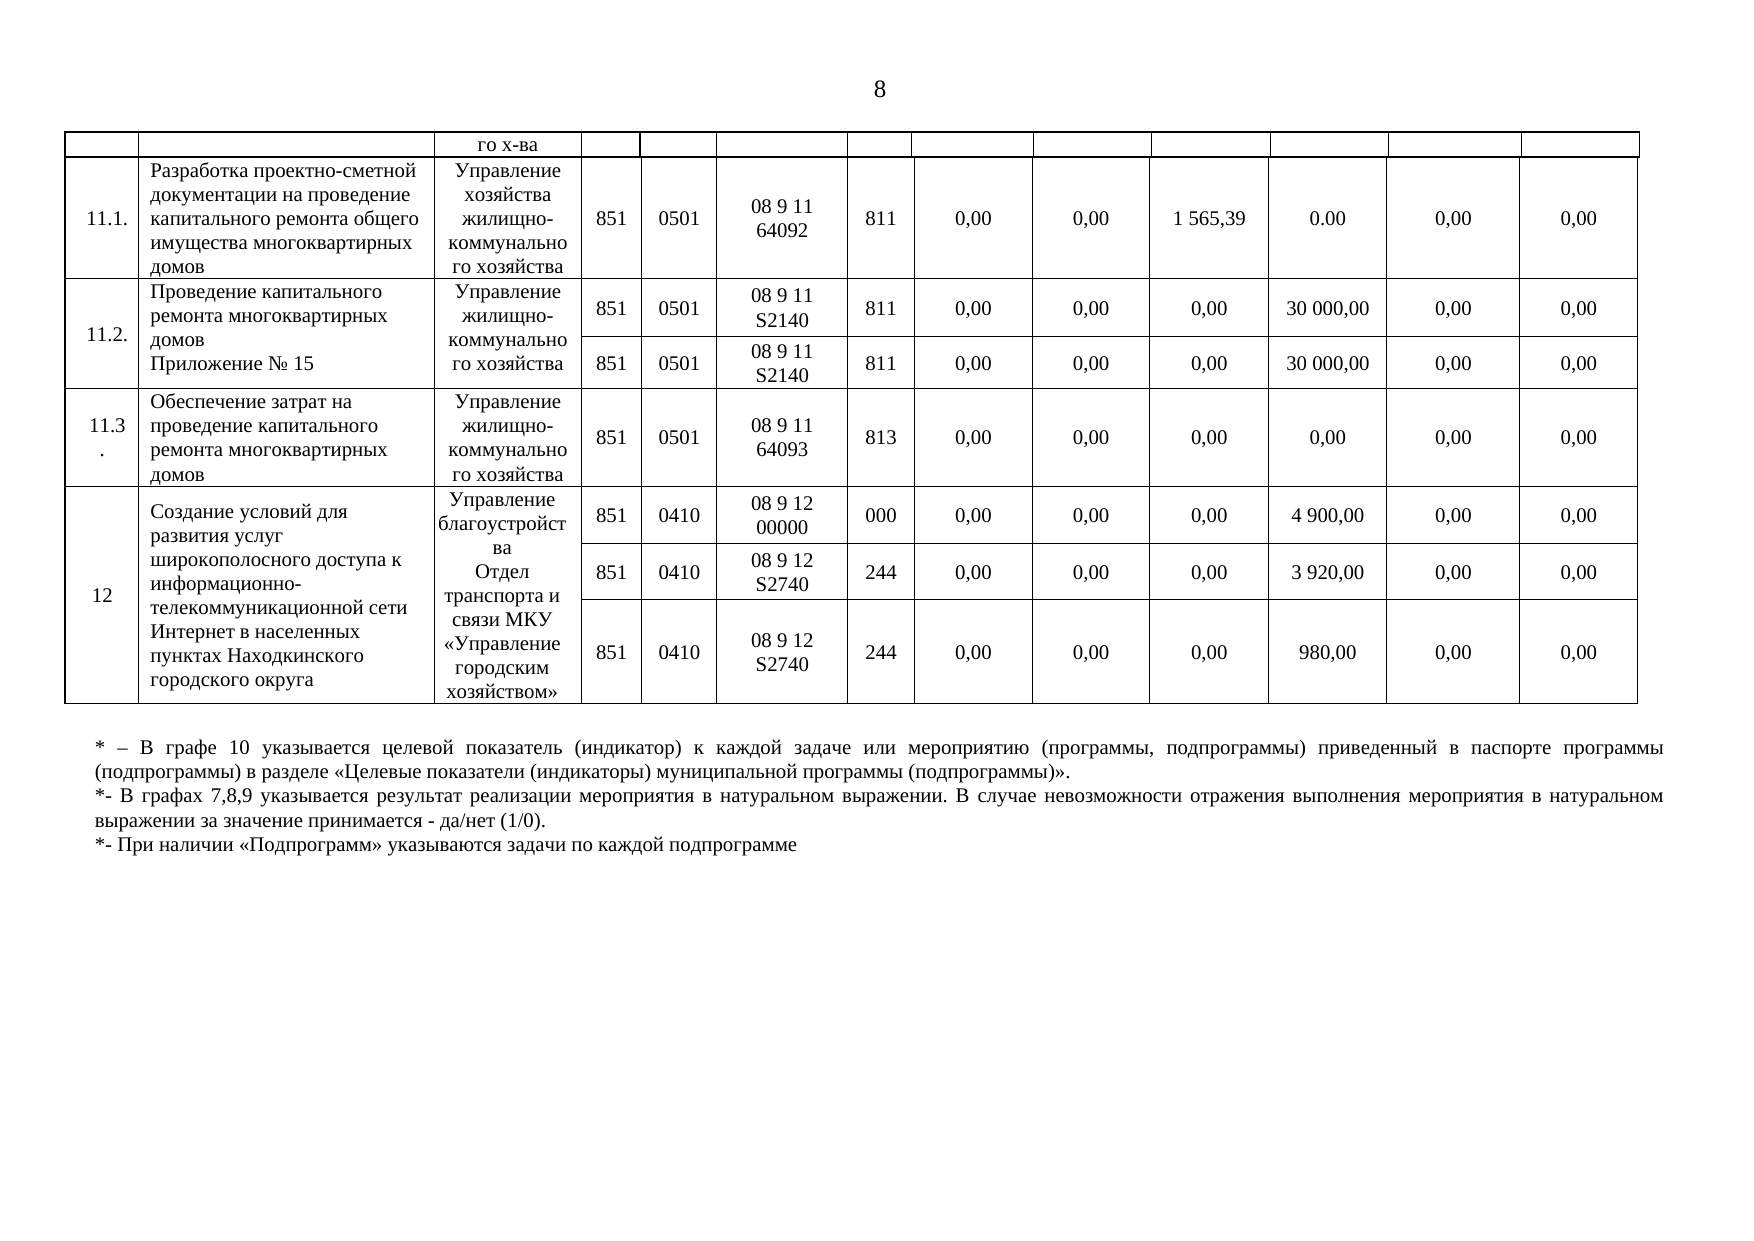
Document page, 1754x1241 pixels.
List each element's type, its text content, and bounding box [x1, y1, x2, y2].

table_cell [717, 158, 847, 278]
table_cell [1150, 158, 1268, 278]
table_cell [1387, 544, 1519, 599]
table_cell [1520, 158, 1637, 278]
text *- При наличии «Подпрограмм» указываются задачи по каждой подпрограмме [94, 832, 1665, 856]
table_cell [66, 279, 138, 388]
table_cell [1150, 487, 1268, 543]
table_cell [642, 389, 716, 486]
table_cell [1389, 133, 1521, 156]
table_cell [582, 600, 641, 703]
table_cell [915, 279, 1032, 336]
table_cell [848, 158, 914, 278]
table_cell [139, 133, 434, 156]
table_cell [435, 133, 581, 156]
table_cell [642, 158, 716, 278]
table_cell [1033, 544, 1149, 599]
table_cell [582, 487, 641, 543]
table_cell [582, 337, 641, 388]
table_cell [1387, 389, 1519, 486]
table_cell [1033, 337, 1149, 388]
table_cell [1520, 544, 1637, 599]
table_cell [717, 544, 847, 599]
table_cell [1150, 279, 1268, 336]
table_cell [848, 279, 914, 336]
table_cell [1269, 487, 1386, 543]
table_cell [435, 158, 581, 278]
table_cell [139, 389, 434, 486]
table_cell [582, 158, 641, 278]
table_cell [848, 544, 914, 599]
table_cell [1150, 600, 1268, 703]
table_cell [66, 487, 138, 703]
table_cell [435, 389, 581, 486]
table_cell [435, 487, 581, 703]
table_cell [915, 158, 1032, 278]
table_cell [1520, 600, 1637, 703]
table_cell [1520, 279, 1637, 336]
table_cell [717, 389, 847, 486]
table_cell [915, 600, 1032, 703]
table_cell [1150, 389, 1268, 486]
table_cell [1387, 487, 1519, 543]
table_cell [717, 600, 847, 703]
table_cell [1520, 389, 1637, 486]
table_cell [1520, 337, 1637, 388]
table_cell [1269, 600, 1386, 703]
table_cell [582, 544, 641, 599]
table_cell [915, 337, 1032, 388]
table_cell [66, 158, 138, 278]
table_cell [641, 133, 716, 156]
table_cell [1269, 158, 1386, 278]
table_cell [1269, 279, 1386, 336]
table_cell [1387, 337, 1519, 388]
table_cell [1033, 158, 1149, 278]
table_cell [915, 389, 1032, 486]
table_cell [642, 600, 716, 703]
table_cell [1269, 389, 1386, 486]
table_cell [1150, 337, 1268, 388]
text * – В графе 10 указывается целевой показатель (индикатор) к каждой задаче или мероприятию (программы, подпрограммы) приведенный в паспорте программы (подпрограммы) в разделе «Целевые показатели (индикаторы) муниципальной программы (подпрограммы)». [94, 735, 1665, 783]
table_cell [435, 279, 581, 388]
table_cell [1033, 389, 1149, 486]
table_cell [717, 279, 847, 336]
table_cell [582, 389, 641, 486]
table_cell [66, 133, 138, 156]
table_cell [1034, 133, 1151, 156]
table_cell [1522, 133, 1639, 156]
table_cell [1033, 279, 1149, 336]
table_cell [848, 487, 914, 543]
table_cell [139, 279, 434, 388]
text *- В графах 7,8,9 указывается результат реализации мероприятия в натуральном выражении. В случае невозможности отражения выполнения мероприятия в натуральном выражении за значение принимается - да/нет (1/0). [94, 783, 1665, 832]
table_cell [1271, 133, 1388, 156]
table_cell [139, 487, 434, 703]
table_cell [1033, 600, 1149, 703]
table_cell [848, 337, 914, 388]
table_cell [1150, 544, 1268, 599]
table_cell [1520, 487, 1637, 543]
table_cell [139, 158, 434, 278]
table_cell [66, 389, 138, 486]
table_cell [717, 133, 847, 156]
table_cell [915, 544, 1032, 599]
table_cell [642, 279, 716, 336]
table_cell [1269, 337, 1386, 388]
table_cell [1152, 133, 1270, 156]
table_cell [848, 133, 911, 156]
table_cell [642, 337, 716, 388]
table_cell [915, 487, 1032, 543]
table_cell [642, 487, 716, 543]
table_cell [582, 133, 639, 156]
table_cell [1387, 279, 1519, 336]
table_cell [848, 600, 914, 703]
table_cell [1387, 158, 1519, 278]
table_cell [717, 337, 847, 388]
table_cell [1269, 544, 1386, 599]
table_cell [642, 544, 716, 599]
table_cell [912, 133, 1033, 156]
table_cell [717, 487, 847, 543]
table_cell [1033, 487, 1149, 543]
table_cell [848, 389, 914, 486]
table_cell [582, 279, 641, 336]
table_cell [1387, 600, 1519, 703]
